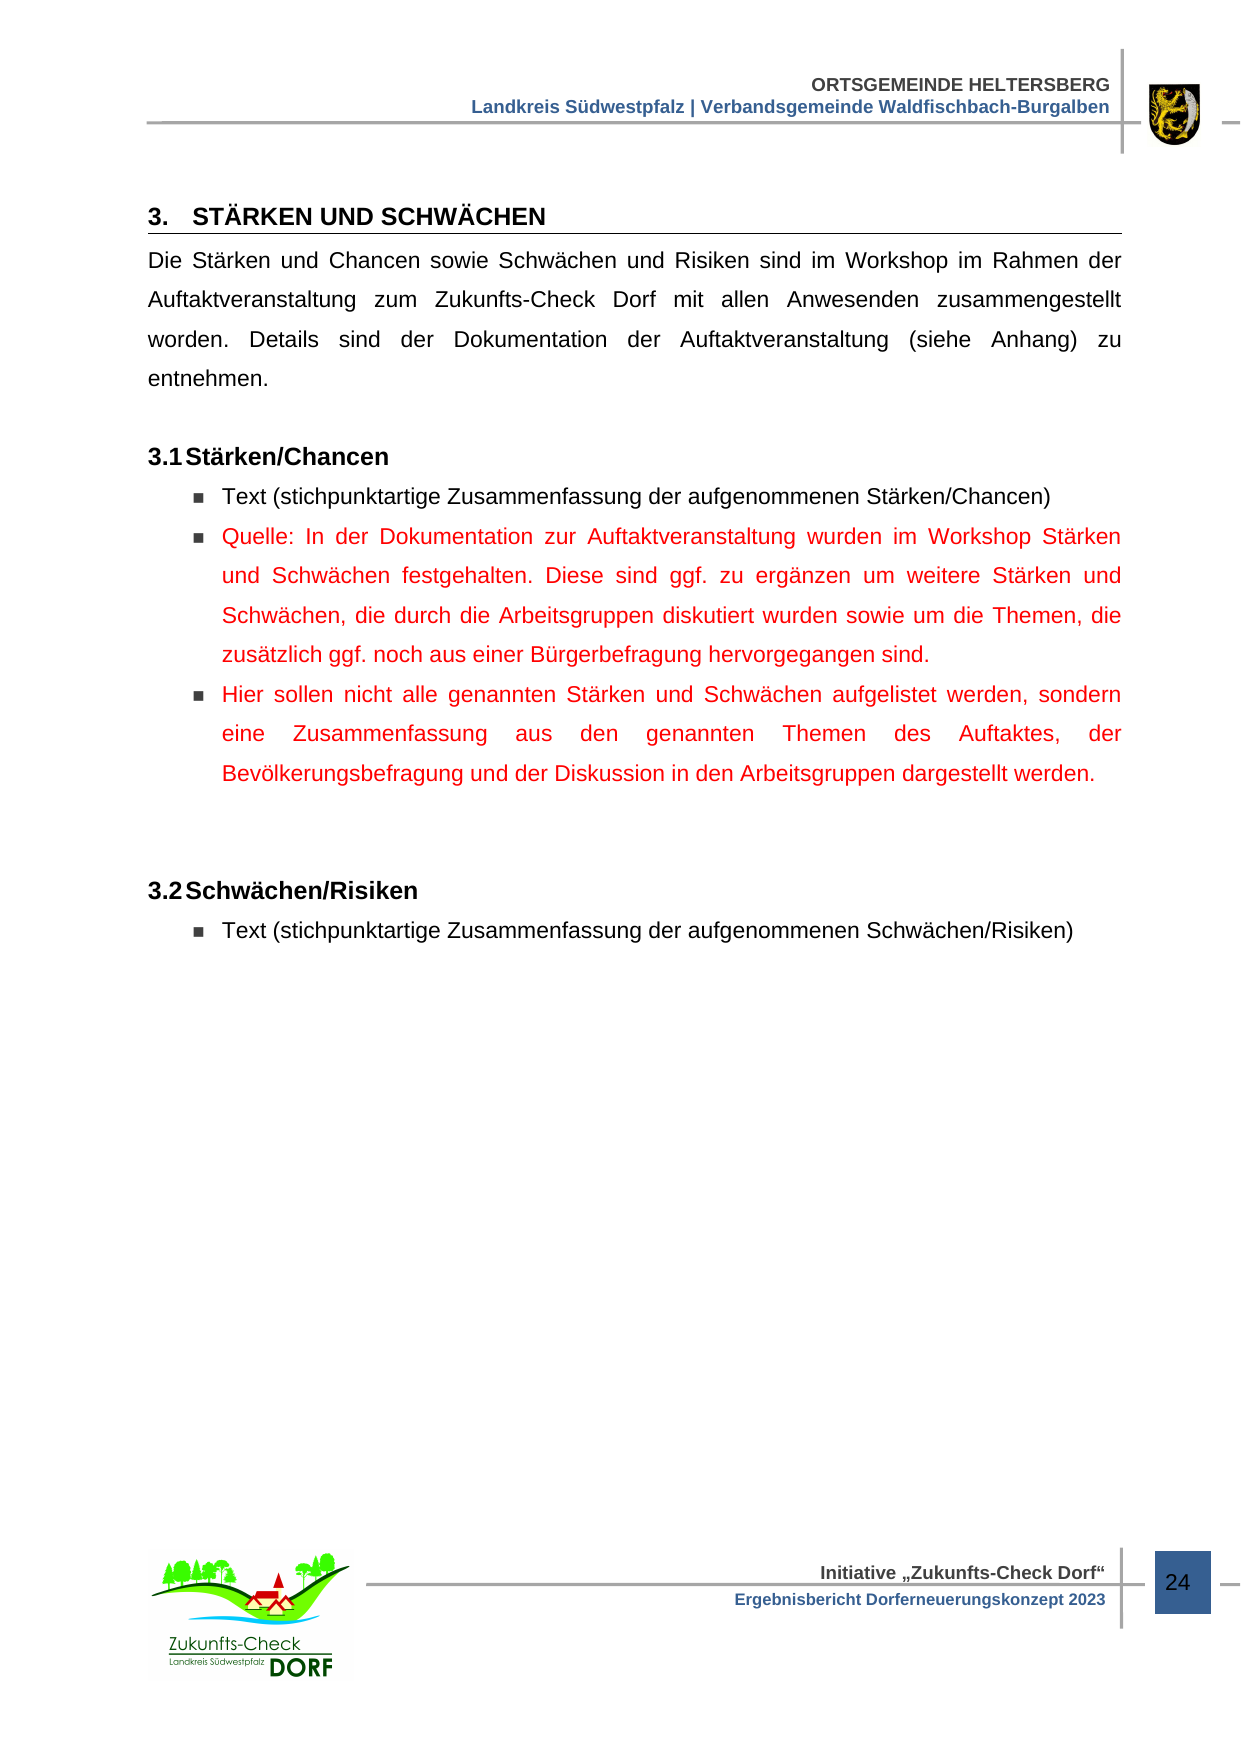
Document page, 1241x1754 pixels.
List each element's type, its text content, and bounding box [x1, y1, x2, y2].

list Hier sollen nicht alle genannten Stärken und Schwächen aufgelistet werden, sondern eine Zusammenfassung aus den genannten Themen des Auftaktes, der Bevölkerungsbefragung und der Diskussion in den Arbeitsgruppen dargestellt werden. [192, 681, 1122, 786]
picture [147, 1549, 354, 1681]
picture [1147, 82, 1202, 147]
list Text (stichpunktartige Zusammenfassung der aufgenommenen Stärken/Chancen) [192, 483, 1122, 509]
subtitle Schwächen/Risiken [148, 876, 1122, 905]
subtitle Stärken und Schwächen [148, 202, 1122, 233]
text Die Stärken und Chancen sowie Schwächen und Risiken sind im Workshop im Rahmen der Auftaktveranstaltung zum Zukunfts-Check Dorf mit allen Anwesenden zusammengestellt worden. Details sind der Dokumentation der Auftaktveranstaltung (siehe Anhang) zu entnehmen. [148, 247, 1122, 391]
list Quelle: In der Dokumentation zur Auftaktveranstaltung wurden im Workshop Stärken und Schwächen festgehalten. Diese sind ggf. zu ergänzen um weitere Stärken und Schwächen, die durch die Arbeitsgruppen diskutiert wurden sowie um die Themen, die zusätzlich ggf. noch aus einer Bürgerbefragung hervorgegangen sind. [192, 523, 1122, 667]
subtitle Stärken/Chancen [148, 442, 1122, 471]
list Text (stichpunktartige Zusammenfassung der aufgenommenen Schwächen/Risiken) [192, 917, 1122, 944]
